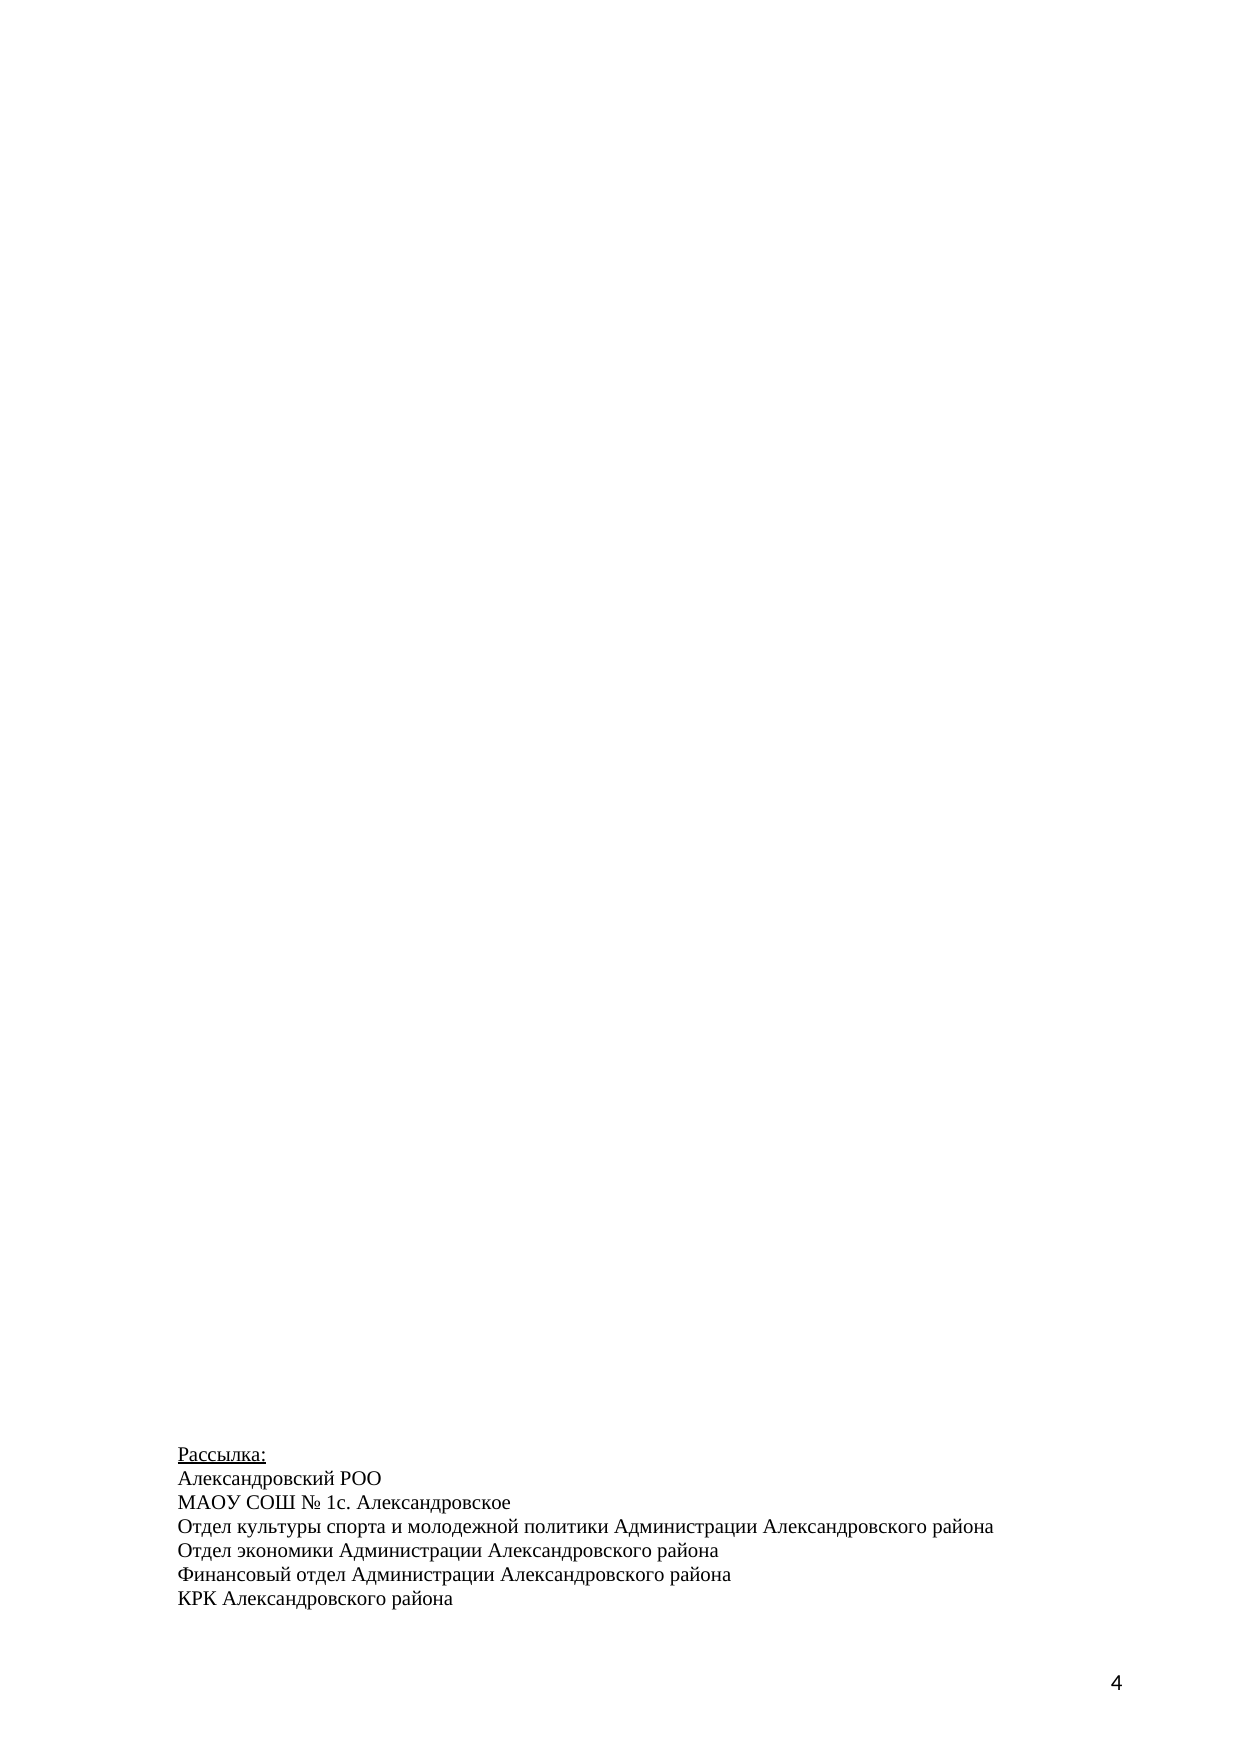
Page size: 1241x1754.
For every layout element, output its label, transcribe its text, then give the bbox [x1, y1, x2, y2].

text Отдел культуры спорта и молодежной политики Администрации Александровского района [177, 1514, 1122, 1538]
text Отдел экономики Администрации Александровского района [177, 1538, 1122, 1562]
text Рассылка: [177, 1442, 1122, 1466]
text Финансовый отдел Администрации Александровского района [177, 1562, 1122, 1586]
text КРК Александровского района [177, 1586, 1122, 1610]
text МАОУ СОШ № 1с. Александровское [177, 1490, 1122, 1514]
text Александровский РОО [177, 1466, 1122, 1490]
